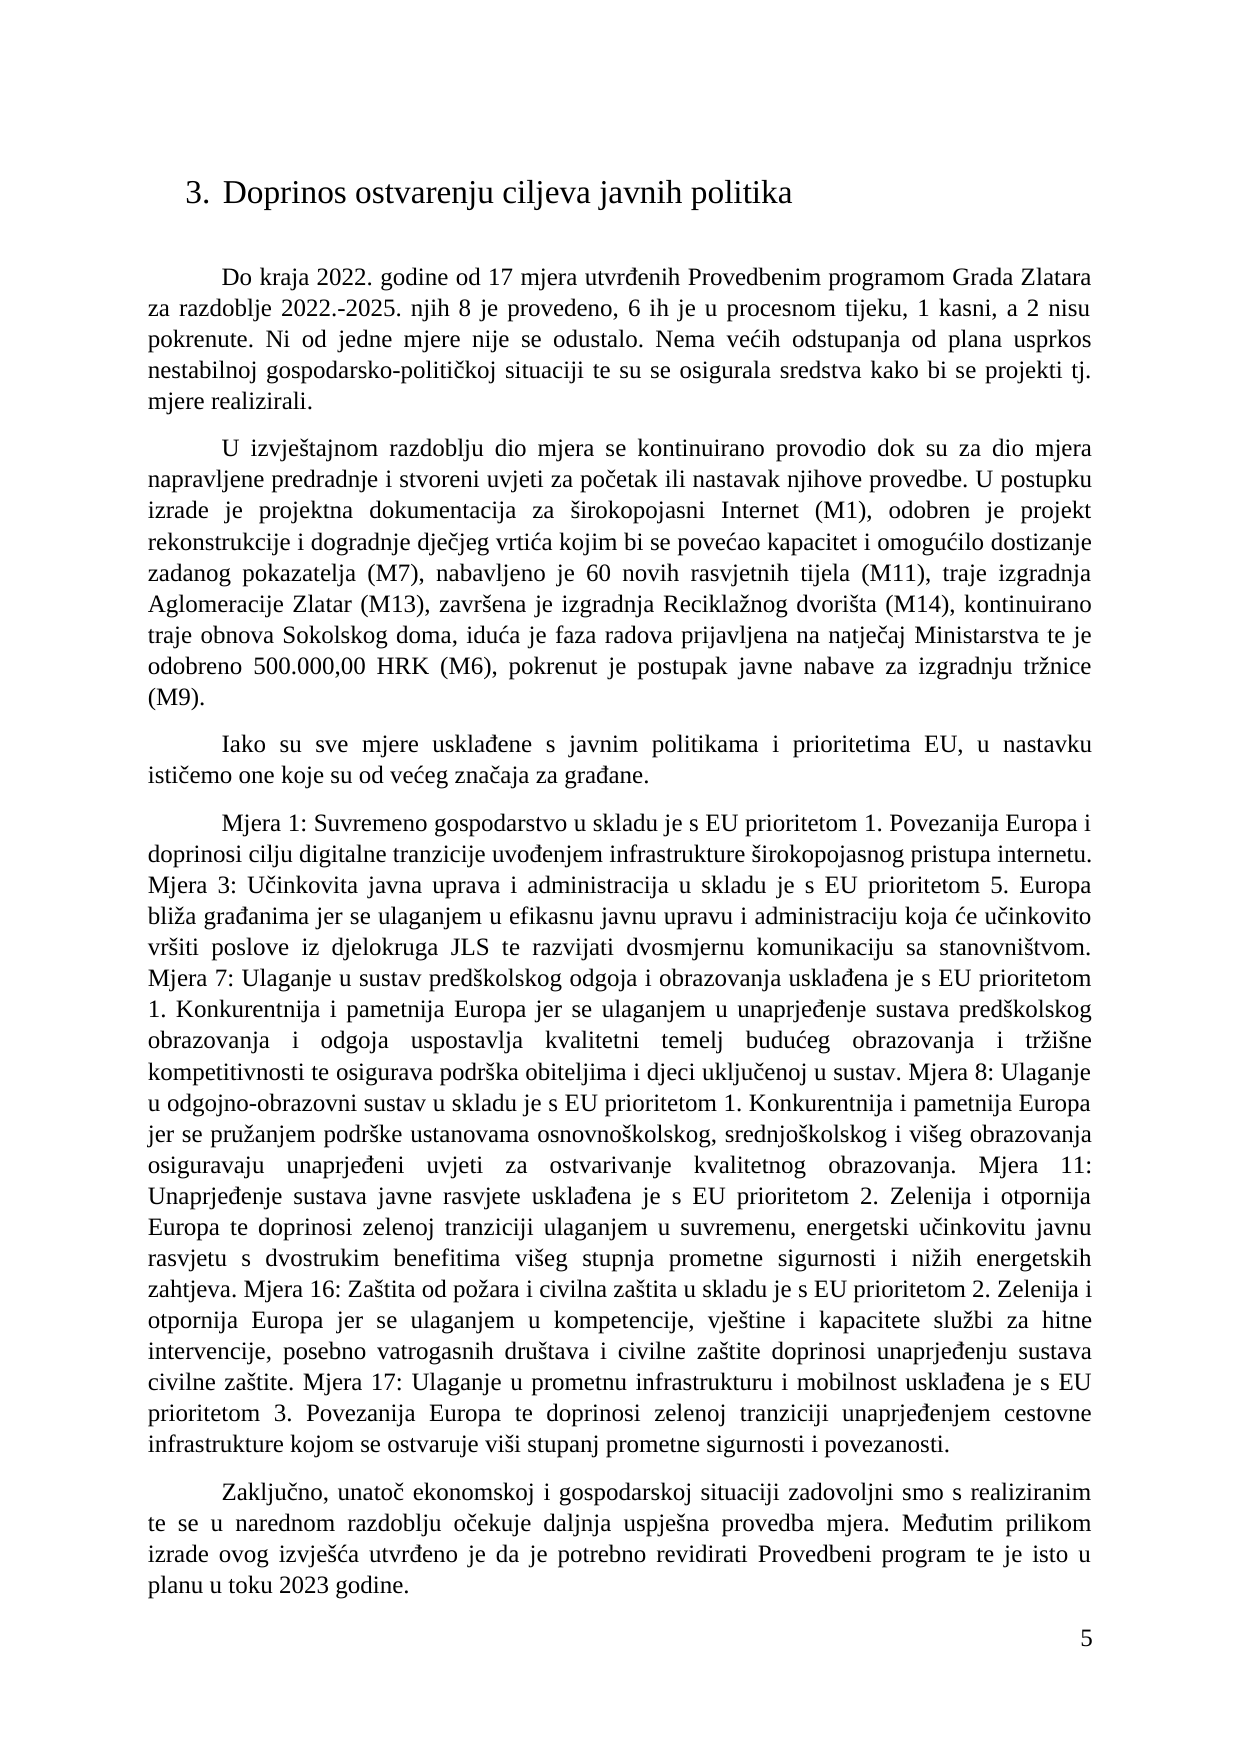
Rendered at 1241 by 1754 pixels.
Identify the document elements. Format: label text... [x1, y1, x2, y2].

text U izvještajnom razdoblju dio mjera se kontinuirano provodio dok su za dio mjera napravljene predradnje i stvoreni uvjeti za početak ili nastavak njihove provedbe. U postupku izrade je projektna dokumentacija za širokopojasni Internet (M1), odobren je projekt rekonstrukcije i dogradnje dječjeg vrtića kojim bi se povećao kapacitet i omogućilo dostizanje zadanog pokazatelja (M7), nabavljeno je 60 novih rasvjetnih tijela (M11), traje izgradnja Aglomeracije Zlatar (M13), završena je izgradnja Reciklažnog dvorišta (M14), kontinuirano traje obnova Sokolskog doma, iduća je faza radova prijavljena na natječaj Ministarstva te je odobreno 500.000,00 HRK (M6), pokrenut je postupak javne nabave za izgradnju tržnice (M9). [148, 433, 1093, 711]
subtitle Doprinos ostvarenju ciljeva javnih politika [185, 173, 1093, 211]
text Zaključno, unatoč ekonomskoj i gospodarskoj situaciji zadovoljni smo s realiziranim te se u narednom razdoblju očekuje daljnja uspješna provedba mjera. Međutim prilikom izrade ovog izvješća utvrđeno je da je potrebno revidirati Provedbeni program te je isto u planu u toku 2023 godine. [148, 1477, 1093, 1599]
text Iako su sve mjere usklađene s javnim politikama i prioritetima EU, u nastavku ističemo one koje su od većeg značaja za građane. [148, 729, 1093, 789]
text Mjera 1: Suvremeno gospodarstvo u skladu je s EU prioritetom 1. Povezanija Europa i doprinosi cilju digitalne tranzicije uvođenjem infrastrukture širokopojasnog pristupa internetu. Mjera 3: Učinkovita javna uprava i administracija u skladu je s EU prioritetom 5. Europa bliža građanima jer se ulaganjem u efikasnu javnu upravu i administraciju koja će učinkovito vršiti poslove iz djelokruga JLS te razvijati dvosmjernu komunikaciju sa stanovništvom. Mjera 7: Ulaganje u sustav predškolskog odgoja i obrazovanja usklađena je s EU prioritetom 1. Konkurentnija i pametnija Europa jer se ulaganjem u unaprjeđenje sustava predškolskog obrazovanja i odgoja uspostavlja kvalitetni temelj budućeg obrazovanja i tržišne kompetitivnosti te osigurava podrška obiteljima i djeci uključenoj u sustav. Mjera 8: Ulaganje u odgojno-obrazovni sustav u skladu je s EU prioritetom 1. Konkurentnija i pametnija Europa jer se pružanjem podrške ustanovama osnovnoškolskog, srednjoškolskog i višeg obrazovanja osiguravaju unaprjeđeni uvjeti za ostvarivanje kvalitetnog obrazovanja. Mjera 11: Unaprjeđenje sustava javne rasvjete usklađena je s EU prioritetom 2. Zelenija i otpornija Europa te doprinosi zelenoj tranziciji ulaganjem u suvremenu, energetski učinkovitu javnu rasvjetu s dvostrukim benefitima višeg stupnja prometne sigurnosti i nižih energetskih zahtjeva. Mjera 16: Zaštita od požara i civilna zaštita u skladu je s EU prioritetom 2. Zelenija i otpornija Europa jer se ulaganjem u kompetencije, vještine i kapacitete službi za hitne intervencije, posebno vatrogasnih društava i civilne zaštite doprinosi unaprjeđenju sustava civilne zaštite. Mjera 17: Ulaganje u prometnu infrastrukturu i mobilnost usklađena je s EU prioritetom 3. Povezanija Europa te doprinosi zelenoj tranziciji unaprjeđenjem cestovne infrastrukture kojom se ostvaruje viši stupanj prometne sigurnosti i povezanosti. [148, 808, 1093, 1458]
text Do kraja 2022. godine od 17 mjera utvrđenih Provedbenim programom Grada Zlatara za razdoblje 2022.-2025. njih 8 je provedeno, 6 ih je u procesnom tijeku, 1 kasni, a 2 nisu pokrenute. Ni od jedne mjere nije se odustalo. Nema većih odstupanja od plana usprkos nestabilnoj gospodarsko-političkoj situaciji te su se osigurala sredstva kako bi se projekti tj. mjere realizirali. [148, 262, 1093, 414]
